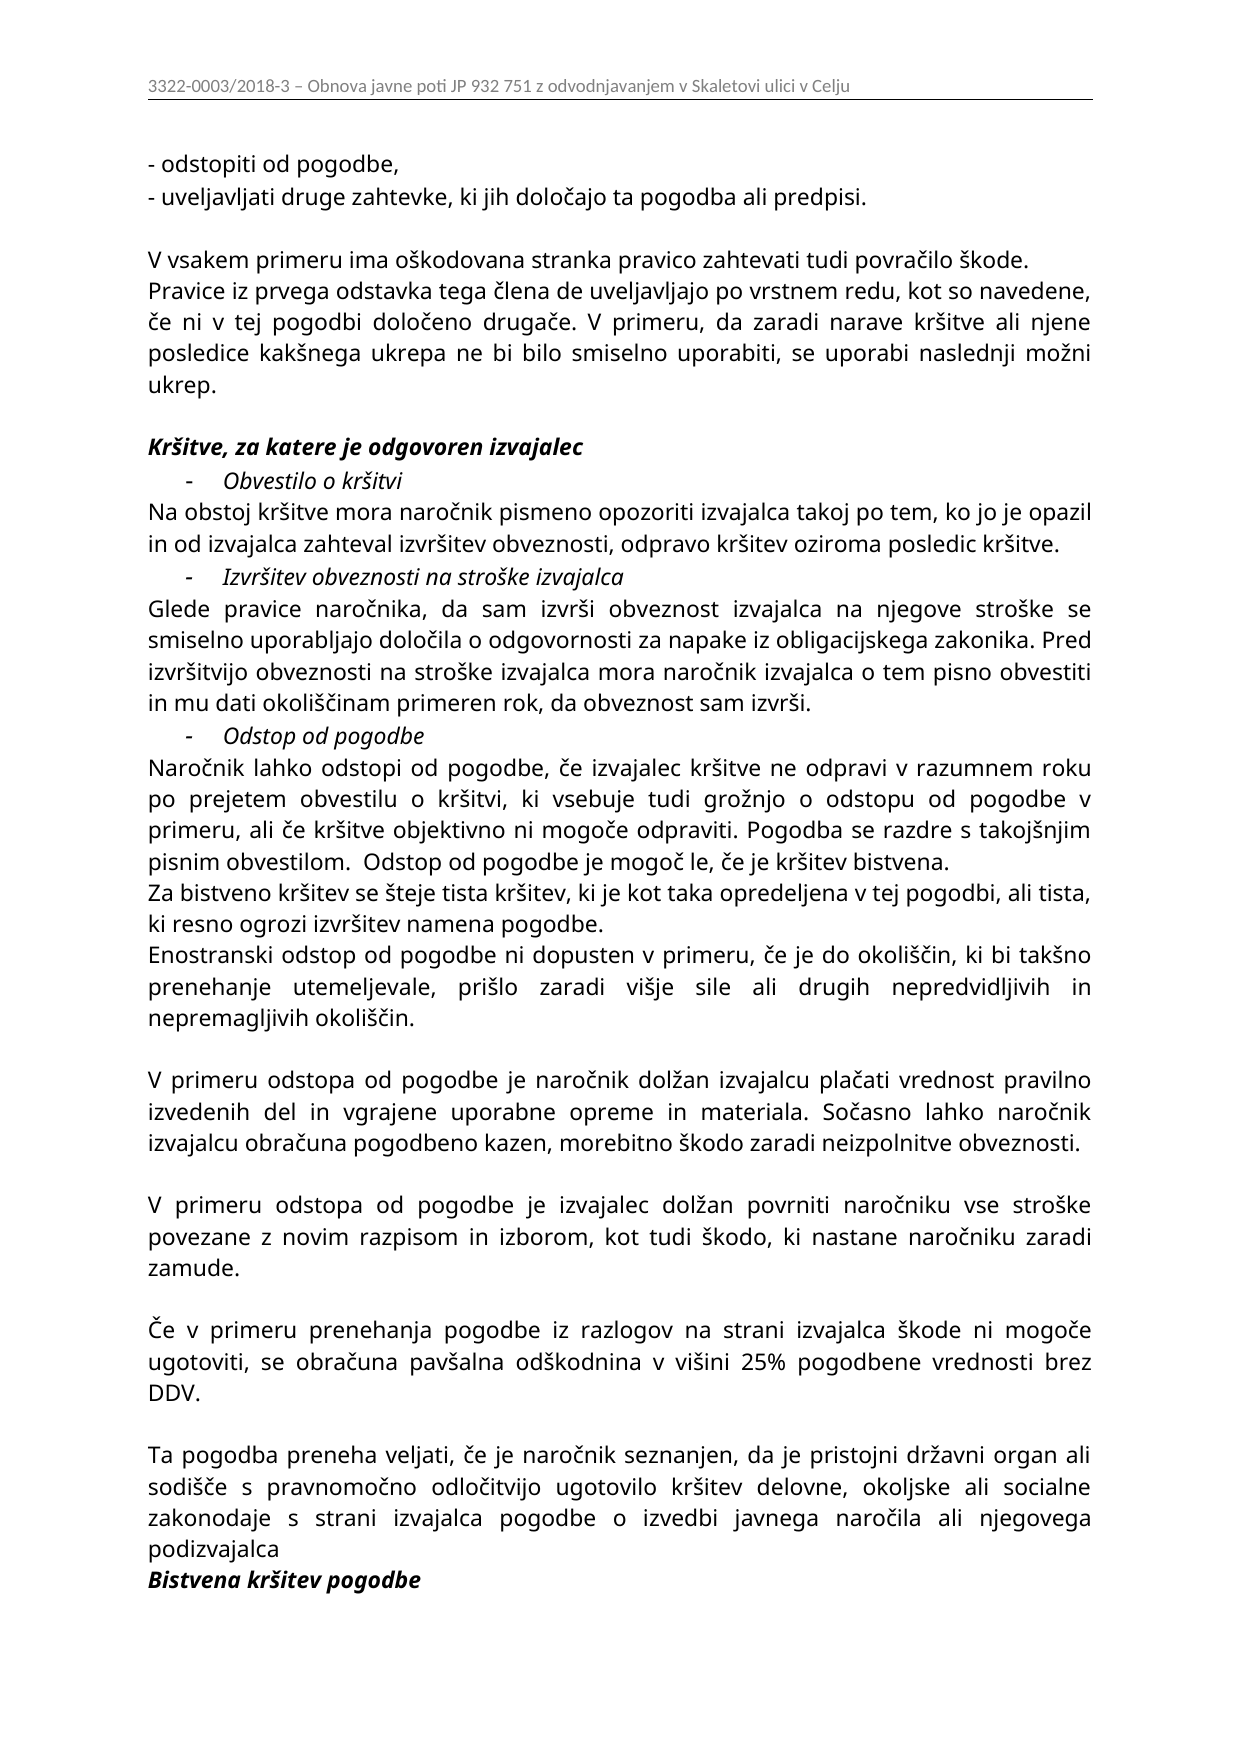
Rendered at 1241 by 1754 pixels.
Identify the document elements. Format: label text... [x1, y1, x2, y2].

text V primeru odstopa od pogodbe je naročnik dolžan izvajalcu plačati vrednost pravilno izvedenih del in vgrajene uporabne opreme in materiala. Sočasno lahko naročnik izvajalcu obračuna pogodbeno kazen, morebitno škodo zaradi neizpolnitve obveznosti. [148, 1064, 1093, 1158]
text Kršitve, za katere je odgovoren izvajalec [148, 431, 1093, 462]
text Enostranski odstop od pogodbe ni dopusten v primeru, če je do okoliščin, ki bi takšno prenehanje utemeljevale, prišlo zaradi višje sile ali drugih nepredvidljivih in nepremagljivih okoliščin. [148, 939, 1093, 1033]
text - uveljavljati druge zahtevke, ki jih določajo ta pogodba ali predpisi. [148, 181, 1093, 212]
list Odstop od pogodbe [185, 718, 1093, 752]
text Za bistveno kršitev se šteje tista kršitev, ki je kot taka opredeljena v tej pogodbi, ali tista, ki resno ogrozi izvršitev namena pogodbe. [148, 877, 1093, 939]
list Obvestilo o kršitvi [185, 462, 1093, 496]
text - odstopiti od pogodbe, [148, 148, 1093, 179]
text Če v primeru prenehanja pogodbe iz razlogov na strani izvajalca škode ni mogoče ugotoviti, se obračuna pavšalna odškodnina v višini 25% pogodbene vrednosti brez DDV. [148, 1314, 1093, 1408]
text Glede pravice naročnika, da sam izvrši obveznost izvajalca na njegove stroške se smiselno uporabljajo določila o odgovornosti za napake iz obligacijskega zakonika. Pred izvršitvijo obveznosti na stroške izvajalca mora naročnik izvajalca o tem pisno obvestiti in mu dati okoliščinam primeren rok, da obveznost sam izvrši. [148, 593, 1093, 718]
text V primeru odstopa od pogodbe je izvajalec dolžan povrniti naročniku vse stroške povezane z novim razpisom in izborom, kot tudi škodo, ki nastane naročniku zaradi zamude. [148, 1189, 1093, 1283]
text Na obstoj kršitve mora naročnik pismeno opozoriti izvajalca takoj po tem, ko jo je opazil in od izvajalca zahteval izvršitev obveznosti, odpravo kršitev oziroma posledic kršitve. [148, 496, 1093, 559]
text Naročnik lahko odstopi od pogodbe, če izvajalec kršitve ne odpravi v razumnem roku po prejetem obvestilu o kršitvi, ki vsebuje tudi grožnjo o odstopu od pogodbe v primeru, ali če kršitve objektivno ni mogoče odpraviti. Pogodba se razdre s takojšnjim pisnim obvestilom. Odstop od pogodbe je mogoč le, če je kršitev bistvena. [148, 752, 1093, 877]
list Izvršitev obveznosti na stroške izvajalca [185, 559, 1093, 593]
text Ta pogodba preneha veljati, če je naročnik seznanjen, da je pristojni državni organ ali sodišče s pravnomočno odločitvijo ugotovilo kršitev delovne, okoljske ali socialne zakonodaje s strani izvajalca pogodbe o izvedbi javnega naročila ali njegovega podizvajalca [148, 1439, 1093, 1564]
text Bistvena kršitev pogodbe [148, 1564, 1093, 1596]
text Pravice iz prvega odstavka tega člena de uveljavljajo po vrstnem redu, kot so navedene, če ni v tej pogodbi določeno drugače. V primeru, da zaradi narave kršitve ali njene posledice kakšnega ukrepa ne bi bilo smiselno uporabiti, se uporabi naslednji možni ukrep. [148, 275, 1093, 400]
text V vsakem primeru ima oškodovana stranka pravico zahtevati tudi povračilo škode. [148, 243, 1093, 275]
